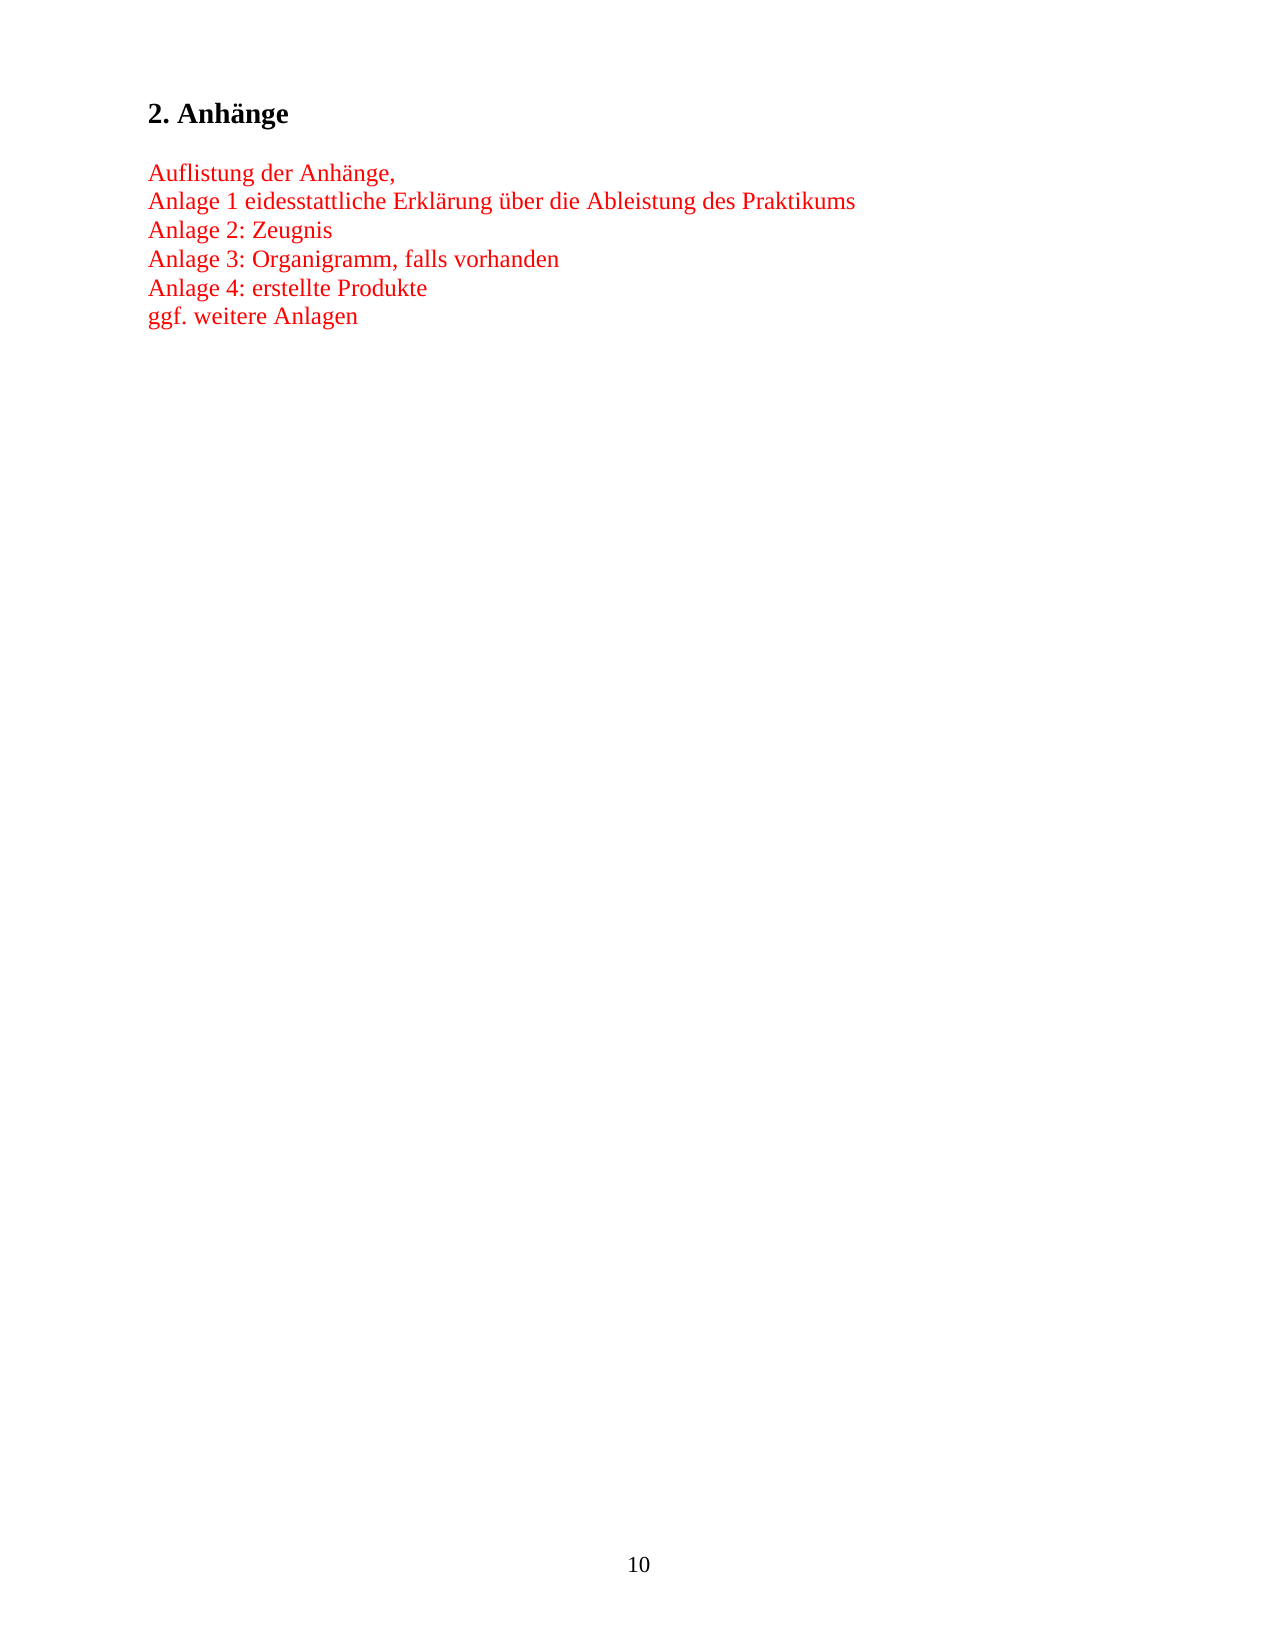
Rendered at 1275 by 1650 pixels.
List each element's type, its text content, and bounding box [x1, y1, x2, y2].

text Anlage 2: Zeugnis [148, 215, 1171, 244]
text Anlage 3: Organigramm, falls vorhanden [148, 244, 1171, 273]
text Anlage 4: erstellte Produkte [148, 273, 1171, 301]
text ggf. weitere Anlagen [148, 301, 1171, 330]
text Anlage 1 eidesstattliche Erklärung über die Ableistung des Praktikums [148, 186, 1171, 215]
list Anhänge [148, 96, 1171, 129]
text Auflistung der Anhänge, [148, 158, 1171, 186]
